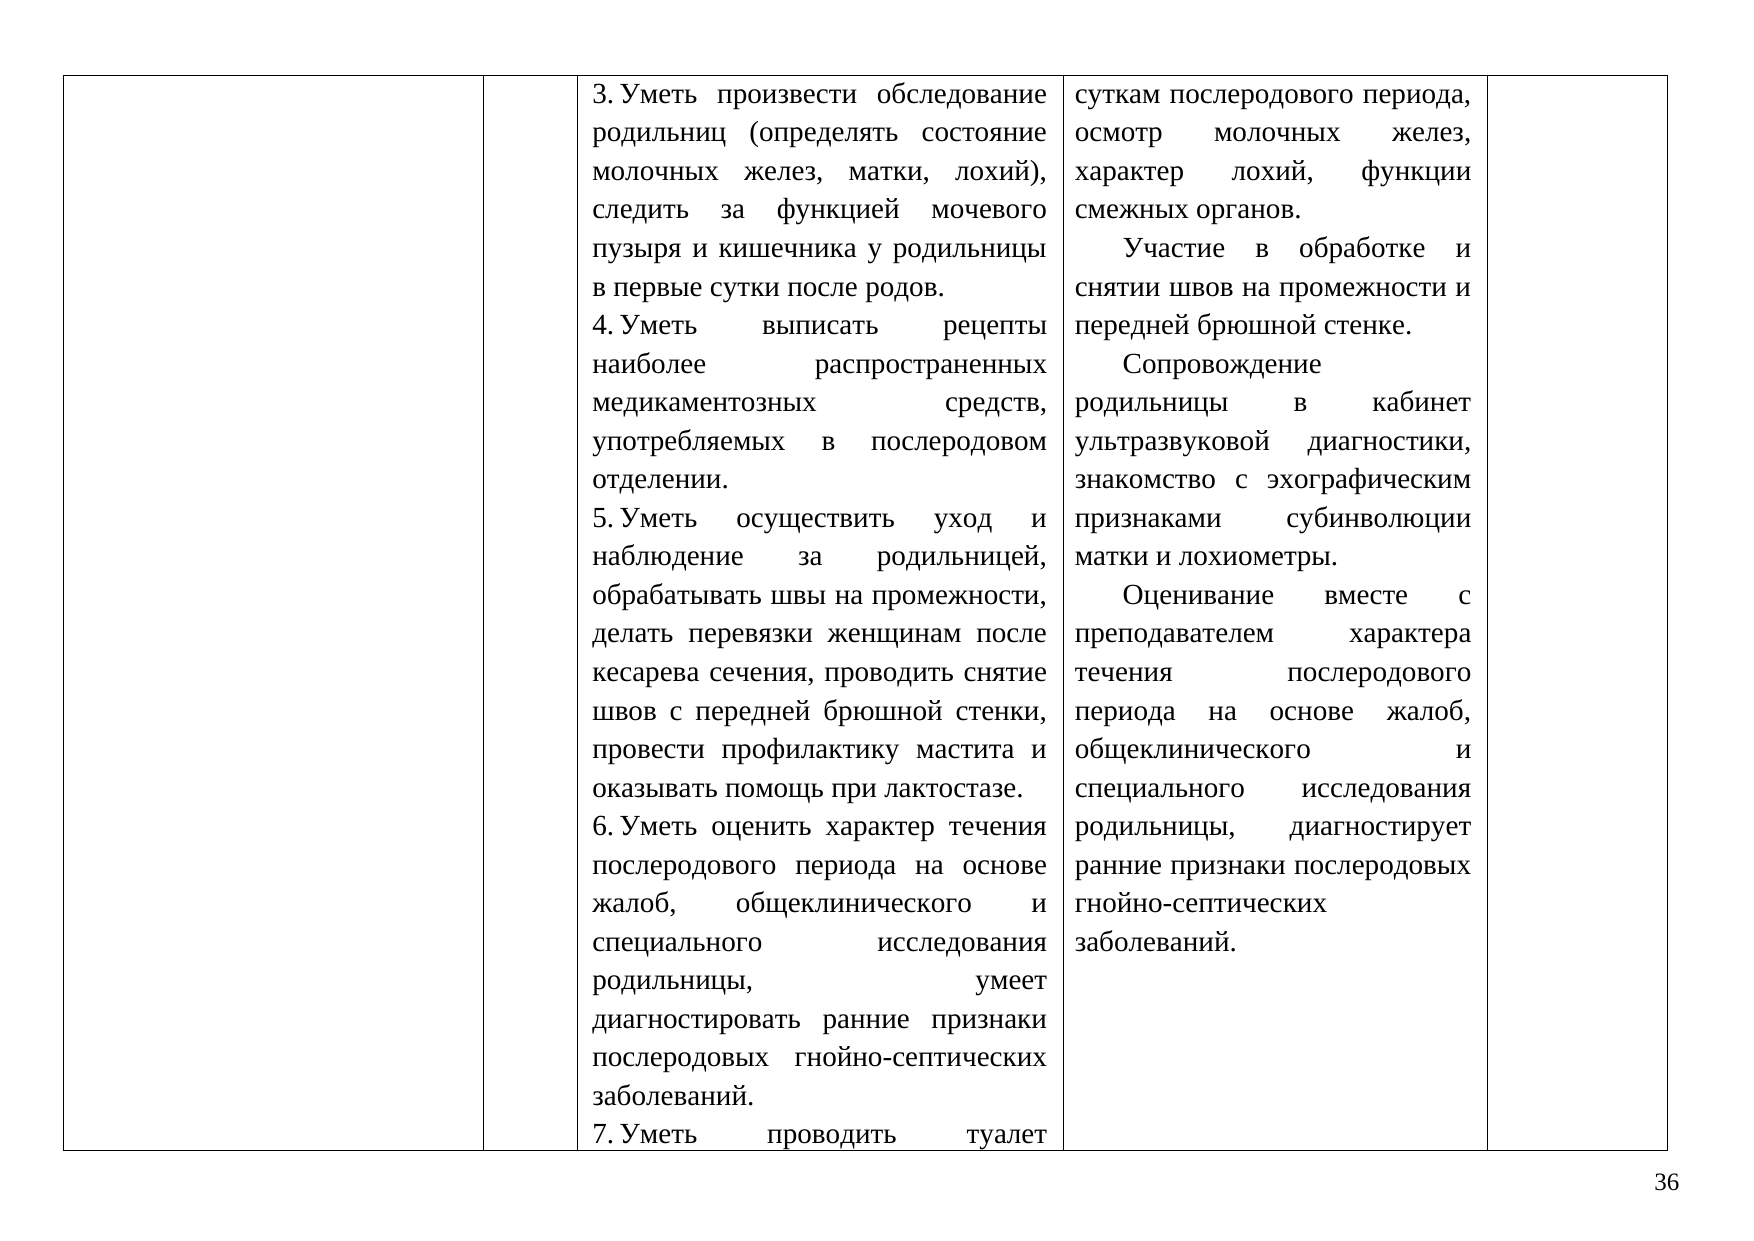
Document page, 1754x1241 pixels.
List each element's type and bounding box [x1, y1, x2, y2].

table_cell [578, 76, 1063, 1150]
table_cell [64, 76, 483, 1150]
table_cell [484, 76, 577, 1150]
table_cell [1488, 76, 1667, 1150]
table_cell [1064, 76, 1487, 1150]
